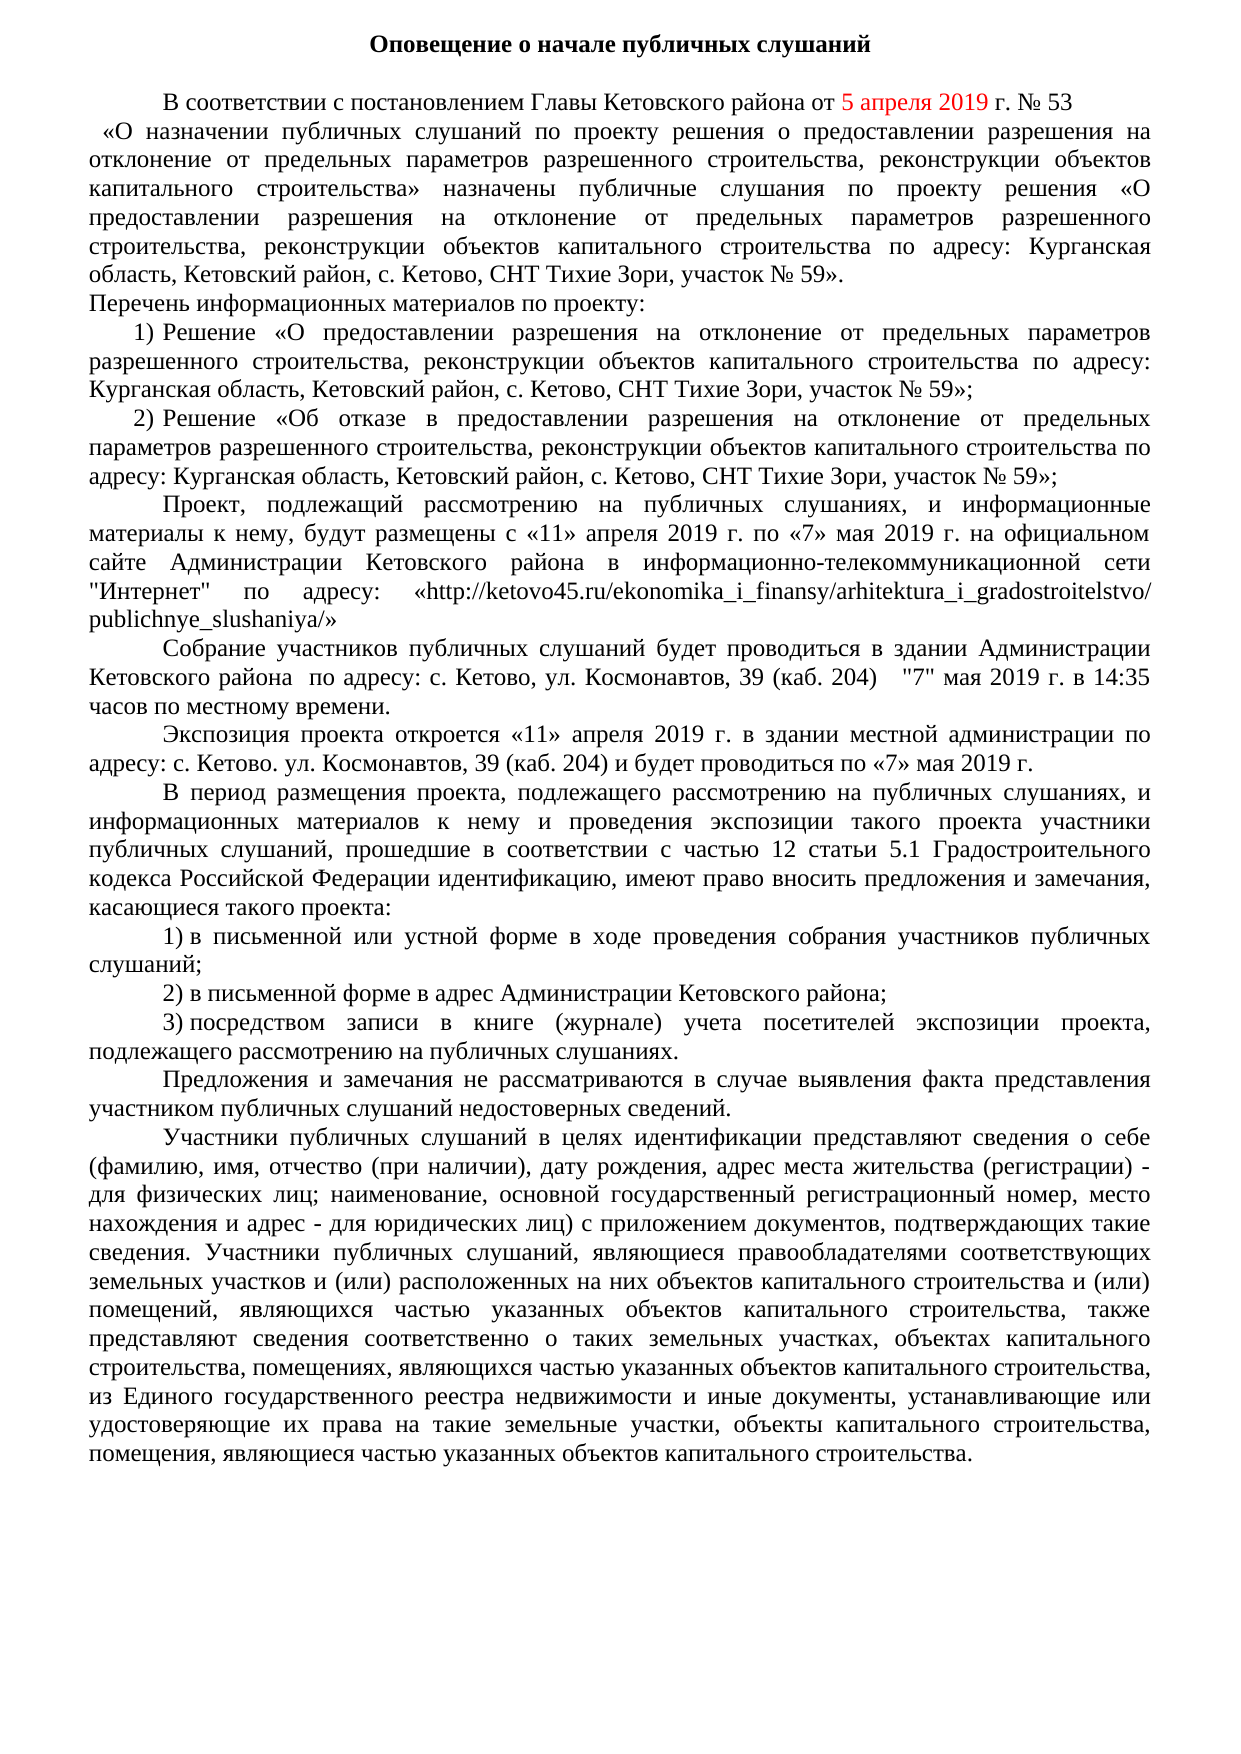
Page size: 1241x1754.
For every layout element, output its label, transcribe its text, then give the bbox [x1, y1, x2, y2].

text Участники публичных слушаний в целях идентификации представляют сведения о себе (фамилию, имя, отчество (при наличии), дату рождения, адрес места жительства (регистрации) - для физических лиц; наименование, основной государственный регистрационный номер, место нахождения и адрес - для юридических лиц) с приложением документов, подтверждающих такие сведения. Участники публичных слушаний, являющиеся правообладателями соответствующих земельных участков и (или) расположенных на них объектов капитального строительства и (или) помещений, являющихся частью указанных объектов капитального строительства, также представляют сведения соответственно о таких земельных участках, объектах капитального строительства, помещениях, являющихся частью указанных объектов капитального строительства, из Единого государственного реестра недвижимости и иные документы, устанавливающие или удостоверяющие их права на такие земельные участки, объекты капитального строительства, помещения, являющиеся частью указанных объектов капитального строительства. [89, 1122, 1152, 1467]
text «О назначении публичных слушаний по проекту решения о предоставлении разрешения на отклонение от предельных параметров разрешенного строительства, реконструкции объектов капитального строительства» назначены публичные слушания по проекту решения «О предоставлении разрешения на отклонение от предельных параметров разрешенного строительства, реконструкции объектов капитального строительства по адресу: Курганская область, Кетовский район, с. Кетово, СНТ Тихие Зори, участок № 59». [89, 116, 1152, 288]
text Проект, подлежащий рассмотрению на публичных слушаниях, и информационные материалы к нему, будут размещены с «11» апреля 2019 г. по «7» мая 2019 г. на официальном сайте Администрации Кетовского района в информационно-телекоммуникационной сети "Интернет" по адресу: «http://ketovo45.ru/ekonomika_i_finansy/arhitektura_i_gradostroitelstvo/publichnye_slushaniya/» [89, 489, 1152, 633]
text В соответствии с постановлением Главы Кетовского района от 5 апреля 2019 г. № 53 [89, 87, 1152, 116]
text Предложения и замечания не рассматриваются в случае выявления факта представления участником публичных слушаний недостоверных сведений. [89, 1064, 1152, 1122]
text Перечень информационных материалов по проекту: [89, 288, 1152, 317]
text Собрание участников публичных слушаний будет проводиться в здании Администрации Кетовского района по адресу: с. Кетово, ул. Космонавтов, 39 (каб. 204) "7" мая 2019 г. в 14:35 часов по местному времени. [89, 633, 1152, 719]
text В период размещения проекта, подлежащего рассмотрению на публичных слушаниях, и информационных материалов к нему и проведения экспозиции такого проекта участники публичных слушаний, прошедшие в соответствии с частью 12 статьи 5.1 Градостроительного кодекса Российской Федерации идентификацию, имеют право вносить предложения и замечания, касающиеся такого проекта: [89, 777, 1152, 921]
list Решение «Об отказе в предоставлении разрешения на отклонение от предельных параметров разрешенного строительства, реконструкции объектов капитального строительства по адресу: Курганская область, Кетовский район, с. Кетово, СНТ Тихие Зори, участок № 59»; [89, 403, 1152, 489]
text Оповещение о начале публичных слушаний [89, 29, 1152, 58]
text Экспозиция проекта откроется «11» апреля 2019 г. в здании местной администрации по адресу: с. Кетово. ул. Космонавтов, 39 (каб. 204) и будет проводиться по «7» мая 2019 г. [89, 719, 1152, 777]
list Решение «О предоставлении разрешения на отклонение от предельных параметров разрешенного строительства, реконструкции объектов капитального строительства по адресу: Курганская область, Кетовский район, с. Кетово, СНТ Тихие Зори, участок № 59»; [89, 317, 1152, 403]
text 2) в письменной форме в адрес Администрации Кетовского района; [89, 978, 1152, 1007]
text 1) в письменной или устной форме в ходе проведения собрания участников публичных слушаний; [89, 921, 1152, 978]
text 3) посредством записи в книге (журнале) учета посетителей экспозиции проекта, подлежащего рассмотрению на публичных слушаниях. [89, 1007, 1152, 1064]
